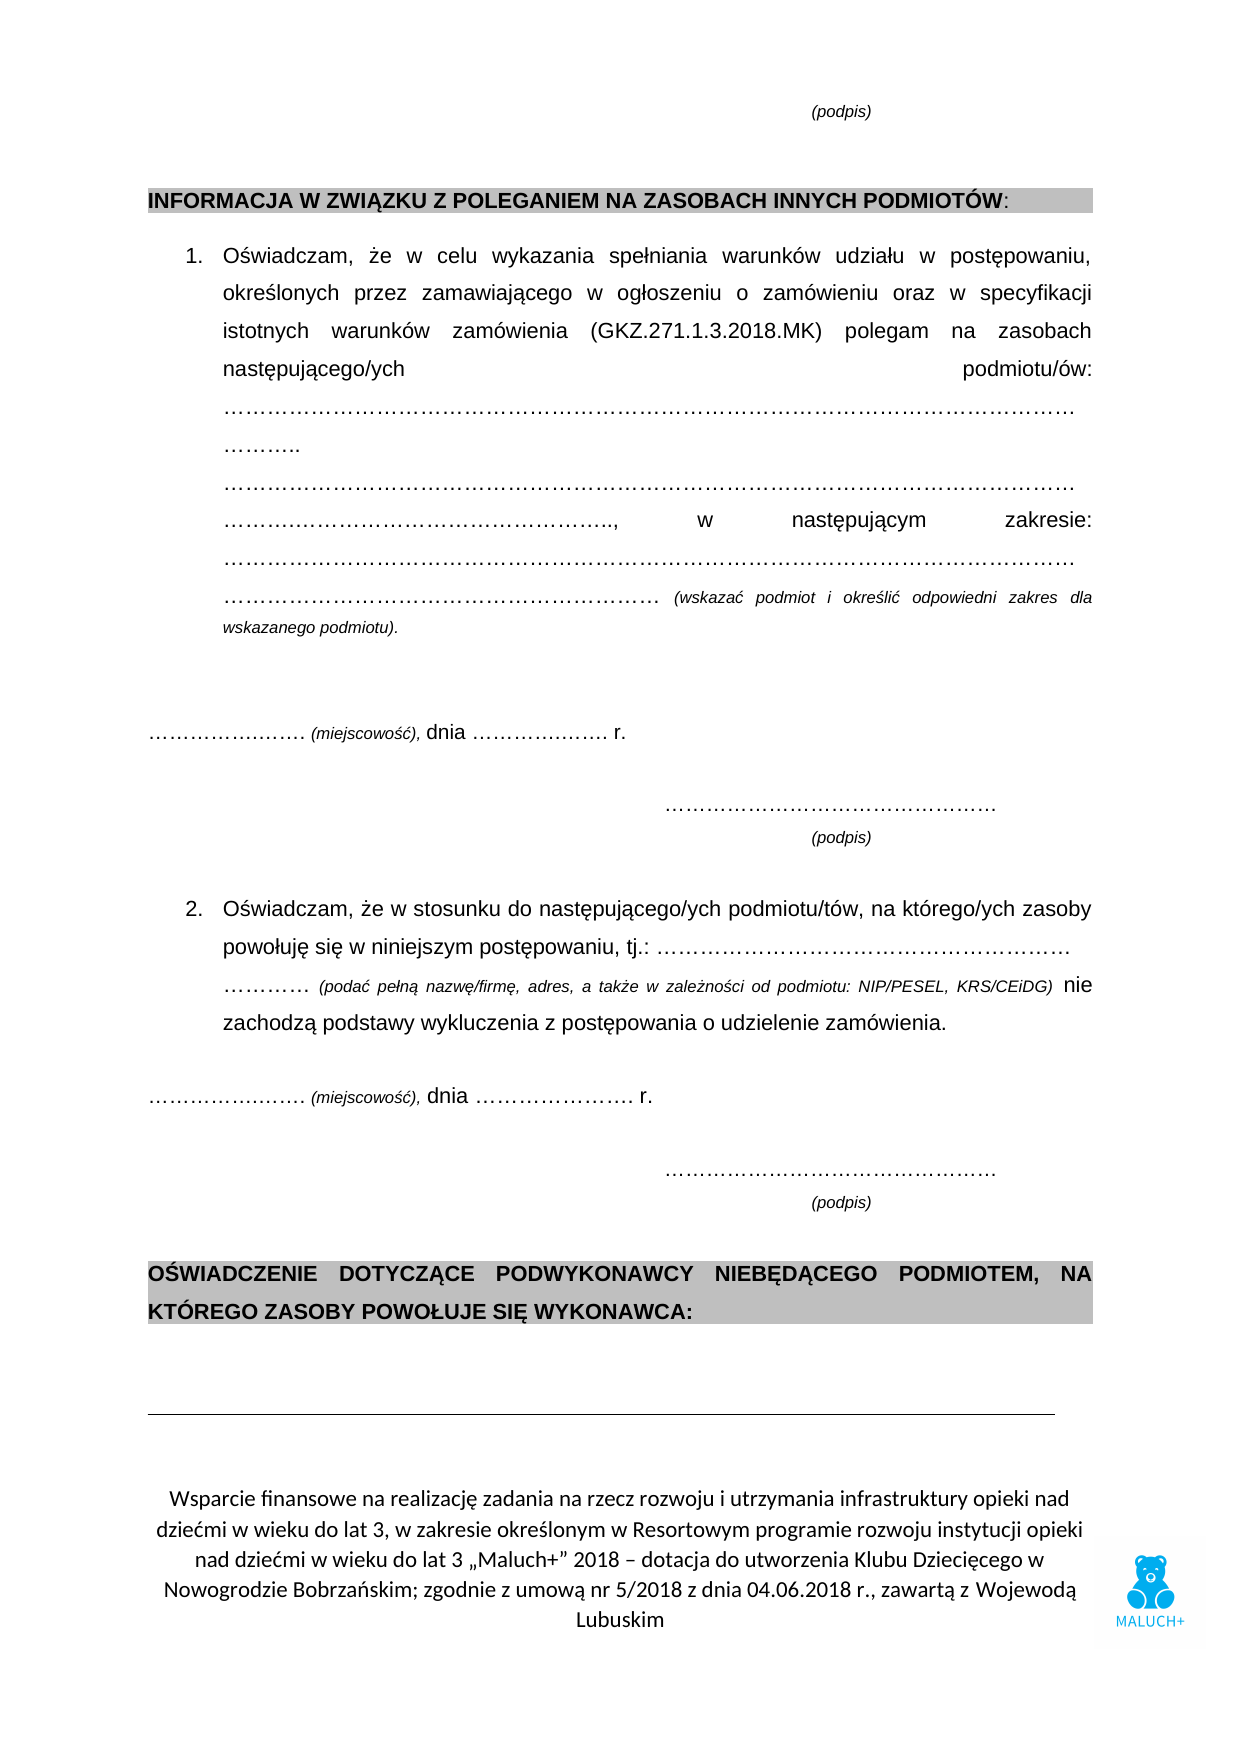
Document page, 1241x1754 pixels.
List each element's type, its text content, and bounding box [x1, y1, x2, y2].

text INFORMACJA W ZWIĄZKU Z POLEGANIEM NA ZASOBACH INNYCH PODMIOTÓW: [148, 188, 1093, 213]
text OŚWIADCZENIE DOTYCZĄCE PODWYKONAWCY NIEBĘDĄCEGO PODMIOTEM, NA KTÓREGO ZASOBY POWOŁUJE SIĘ WYKONAWCA: [148, 1261, 1093, 1324]
text ………………………………………… [148, 792, 1093, 816]
text (podpis) [738, 102, 1093, 121]
picture [1093, 1536, 1206, 1649]
text …………….……. (miejscowość), dnia ………….……. r. [148, 720, 1093, 744]
text (podpis) [738, 1193, 1093, 1212]
text …………….……. (miejscowość), dnia …………………. r. [148, 1083, 1093, 1108]
text (podpis) [738, 828, 1093, 847]
text ………………………………………… [148, 1157, 1093, 1181]
list Oświadczam, że w celu wykazania spełniania warunków udziału w postępowaniu, określonych przez zamawiającego w ogłoszeniu o zamówieniu oraz w specyfikacji istotnych warunków zamówienia (GKZ.271.1.3.2018.MK) polegam na zasobach następującego/ych podmiotu/ów: ………………………………………………………………………………………………………………..……………………………………………………………………………………………………………….…………………………………….., w następującym zakresie: …………………………………………………………………………………………………………………………………………………………… (wskazać podmiot i określić odpowiedni zakres dla wskazanego podmiotu). [185, 242, 1093, 637]
list Oświadczam, że w stosunku do następującego/ych podmiotu/tów, na którego/ych zasoby powołuję się w niniejszym postępowaniu, tj.: …………………………………………………………… (podać pełną nazwę/firmę, adres, a także w zależności od podmiotu: NIP/PESEL, KRS/CEiDG) nie zachodzą podstawy wykluczenia z postępowania o udzielenie zamówienia. [185, 896, 1093, 1035]
